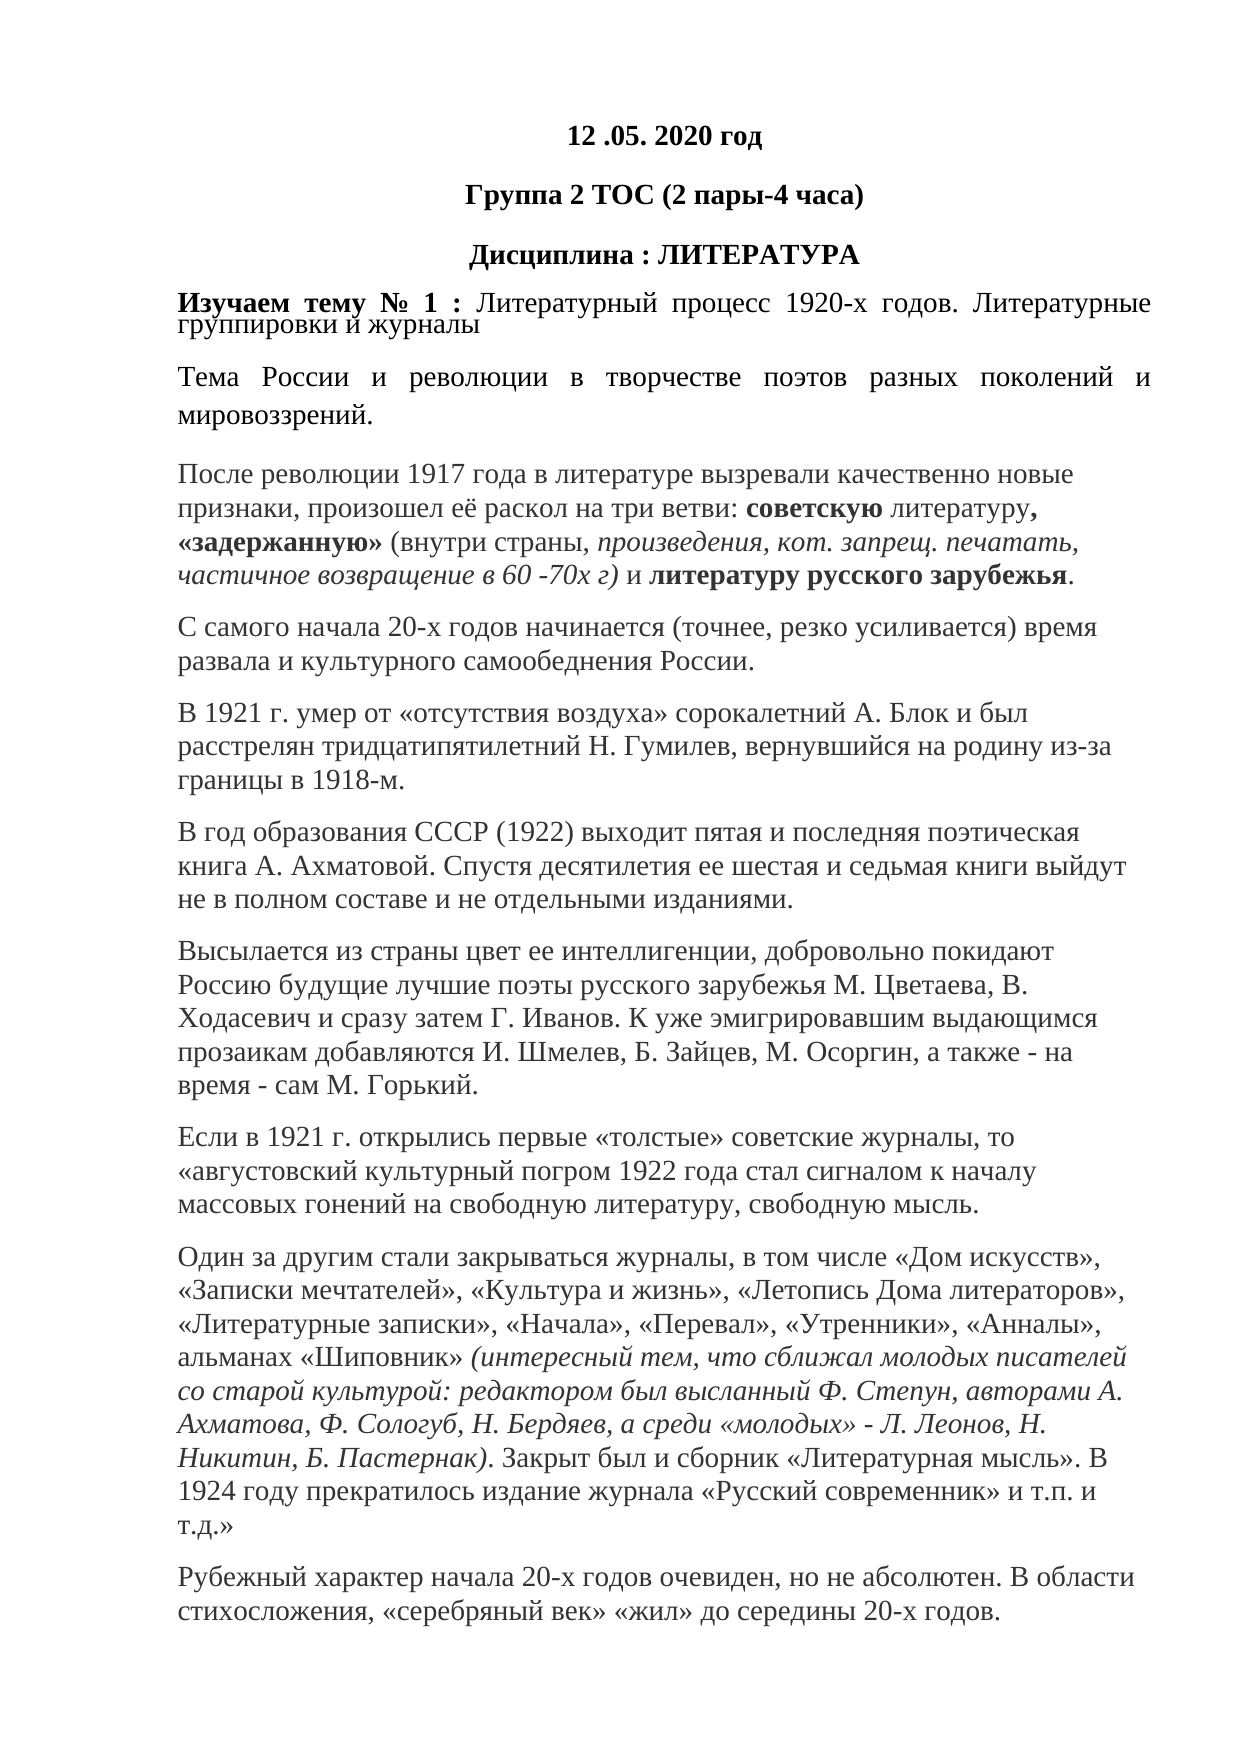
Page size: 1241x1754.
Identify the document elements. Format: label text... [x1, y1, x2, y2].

text Тема России и революции в творчестве поэтов разных поколений и мировоззрений. [177, 392, 1152, 431]
text С самого начала 20-х годов начинается (точнее, резко усиливается) время развала и культурного самообеднения России. [177, 609, 1152, 676]
text Изучаем тему № 1 : Литературный процесс 1920-х годов. Литературные группировки и журналы [177, 296, 1152, 338]
text Один за другим стали закрываться журналы, в том числе «Дом искусств», «Записки мечтателей», «Культура и жизнь», «Летопись Дома литераторов», «Литературные записки», «Начала», «Перевал», «Утренники», «Анналы», альманах «Шиповник» (интересный тем, что сближал молодых писателей со старой культурой: редактором был высланный Ф. Степун, авторами А. Ахматова, Ф. Сологуб, Н. Бердяев, а среди «молодых» - Л. Леонов, Н. Никитин, Б. Пастернак). Закрыт был и сборник «Литературная мысль». В 1924 году прекратилось издание журнала «Русский современник» и т.п. и т.д.» [177, 1239, 1152, 1541]
text В год образования СССР (1922) выходит пятая и последняя поэтическая книга А. Ахматовой. Спустя десятилетия ее шестая и седьмая книги выйдут не в полном составе и не отдельными изданиями. [177, 814, 1152, 915]
text Если в 1921 г. открылись первые «толстые» советские журналы, то «августовский культурный погром 1922 года стал сигналом к началу массовых гонений на свободную литературу, свободную мысль. [177, 1119, 1152, 1220]
text Дисциплина : ЛИТЕРАТУРА [177, 237, 1152, 270]
text Высылается из страны цвет ее интеллигенции, добровольно покидают Россию будущие лучшие поэты русского зарубежья М. Цветаева, В. Ходасевич и сразу затем Г. Иванов. К уже эмигрировавшим выдающимся прозаикам добавляются И. Шмелев, Б. Зайцев, М. Осоргин, а также - на время - сам М. Горький. [177, 933, 1152, 1101]
text После революции 1917 года в литературе вызревали качественно новые признаки, произошел её раскол на три ветви: советскую литературу, «задержанную» (внутри страны, произведения, кот. запрещ. печатать, частичное возвращение в 60 -70х г) и литературу русского зарубежья. [177, 457, 1152, 591]
text В 1921 г. умер от «отсутствия воздуха» сорокалетний А. Блок и был расстрелян тридцатипятилетний Н. Гумилев, вернувшийся на родину из-за границы в 1918-м. [177, 695, 1152, 796]
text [177, 1559, 1152, 1626]
text 12 .05. 2020 год [177, 118, 1152, 152]
text Группа 2 ТОС (2 пары-4 часа) [177, 177, 1152, 211]
